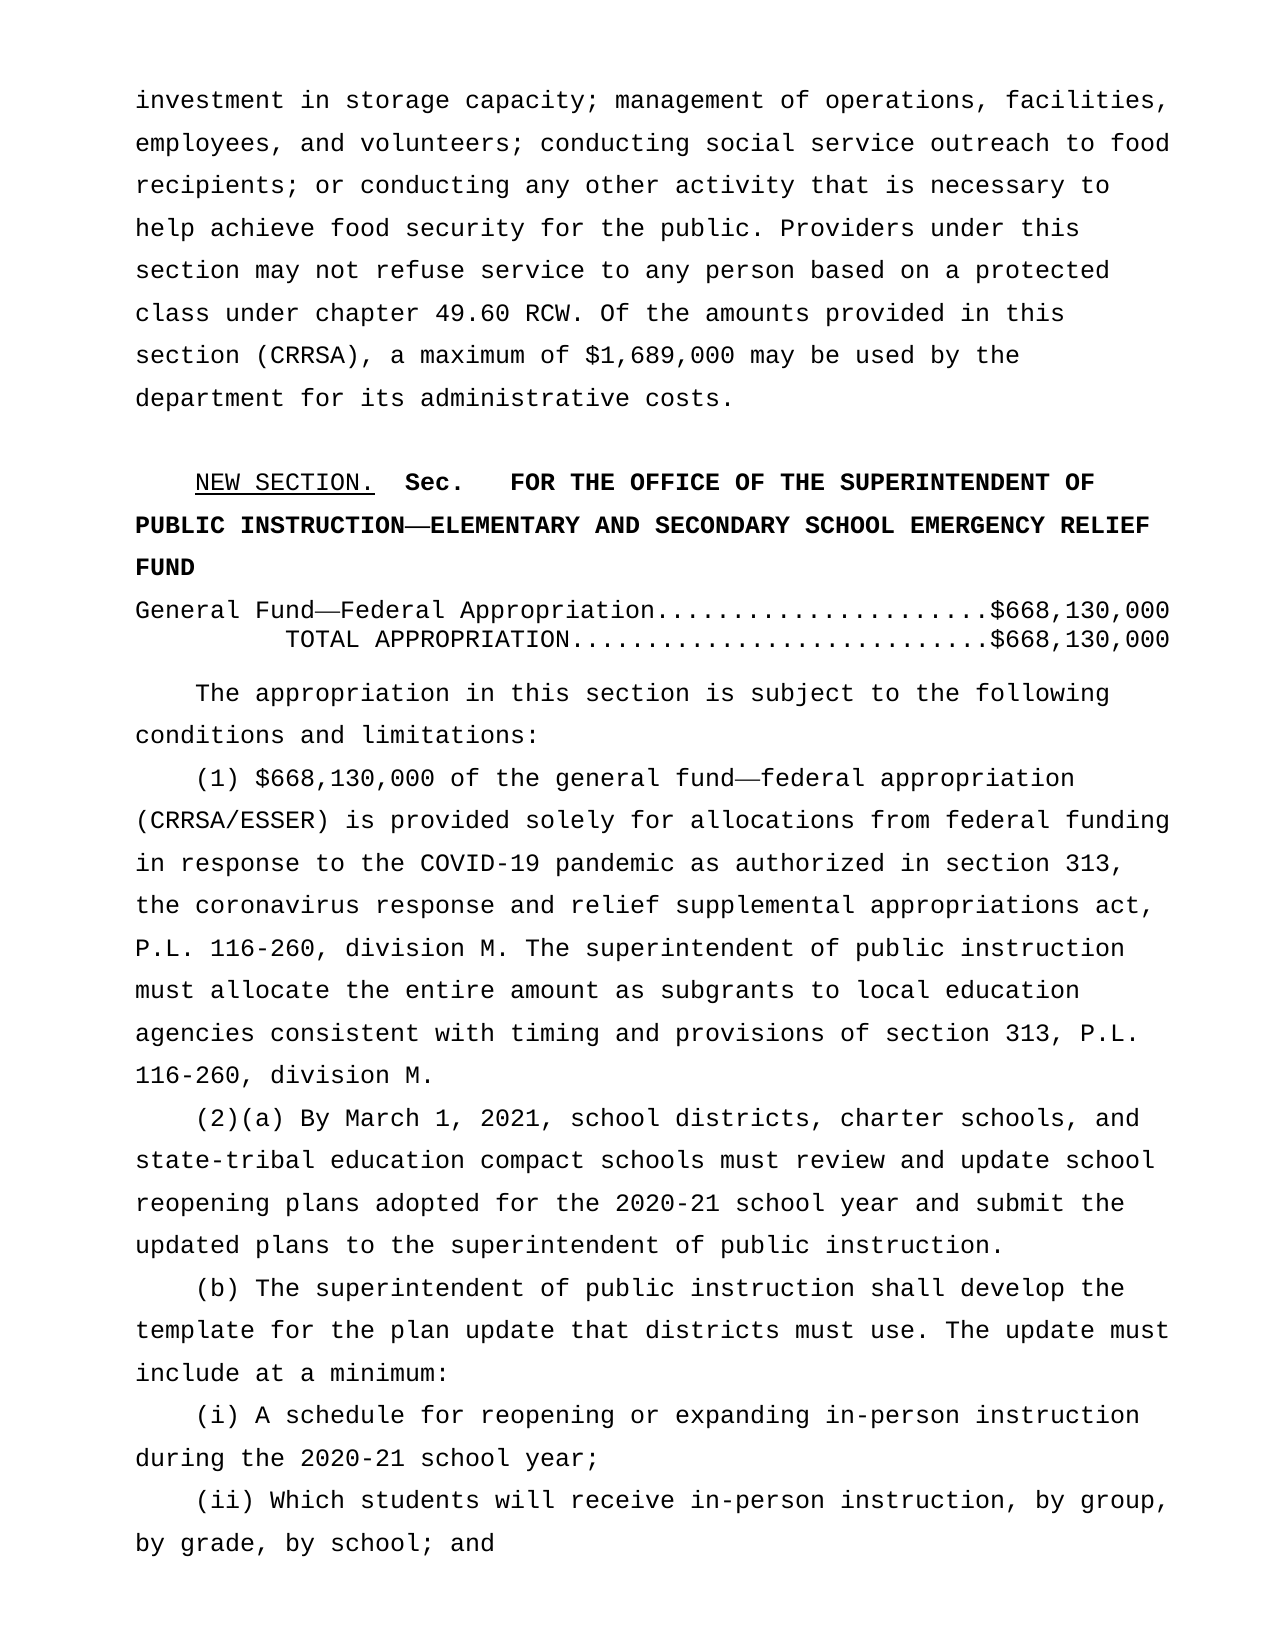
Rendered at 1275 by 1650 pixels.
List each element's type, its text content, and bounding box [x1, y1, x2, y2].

text (1) $668,130,000 of the general fund—federal appropriation (CRRSA/ESSER) is provided solely for allocations from federal funding in response to the COVID-19 pandemic as authorized in section 313, the coronavirus response and relief supplemental appropriations act, P.L. 116-260, division M. The superintendent of public instruction must allocate the entire amount as subgrants to local education agencies consistent with timing and provisions of section 313, P.L. 116-260, division M. [135, 752, 1170, 1092]
text General Fund—Federal Appropriation $668,130,000 [135, 584, 1170, 627]
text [135, 75, 1170, 415]
text (b) The superintendent of public instruction shall develop the template for the plan update that districts must use. The update must include at a minimum: [135, 1262, 1170, 1390]
text TOTAL APPROPRIATION $668,130,000 [135, 627, 1170, 655]
text The appropriation in this section is subject to the following conditions and limitations: [135, 667, 1170, 752]
text (2)(a) By March 1, 2021, school districts, charter schools, and state-tribal education compact schools must review and update school reopening plans adopted for the 2020-21 school year and submit the updated plans to the superintendent of public instruction. [135, 1092, 1170, 1262]
text NEW SECTION. Sec. FOR THE OFFICE OF THE SUPERINTENDENT OF PUBLIC INSTRUCTION—ELEMENTARY AND SECONDARY SCHOOL EMERGENCY RELIEF FUND [135, 457, 1170, 584]
text (i) A schedule for reopening or expanding in-person instruction during the 2020-21 school year; [135, 1390, 1170, 1475]
text (ii) Which students will receive in-person instruction, by group, by grade, by school; and [135, 1475, 1170, 1560]
